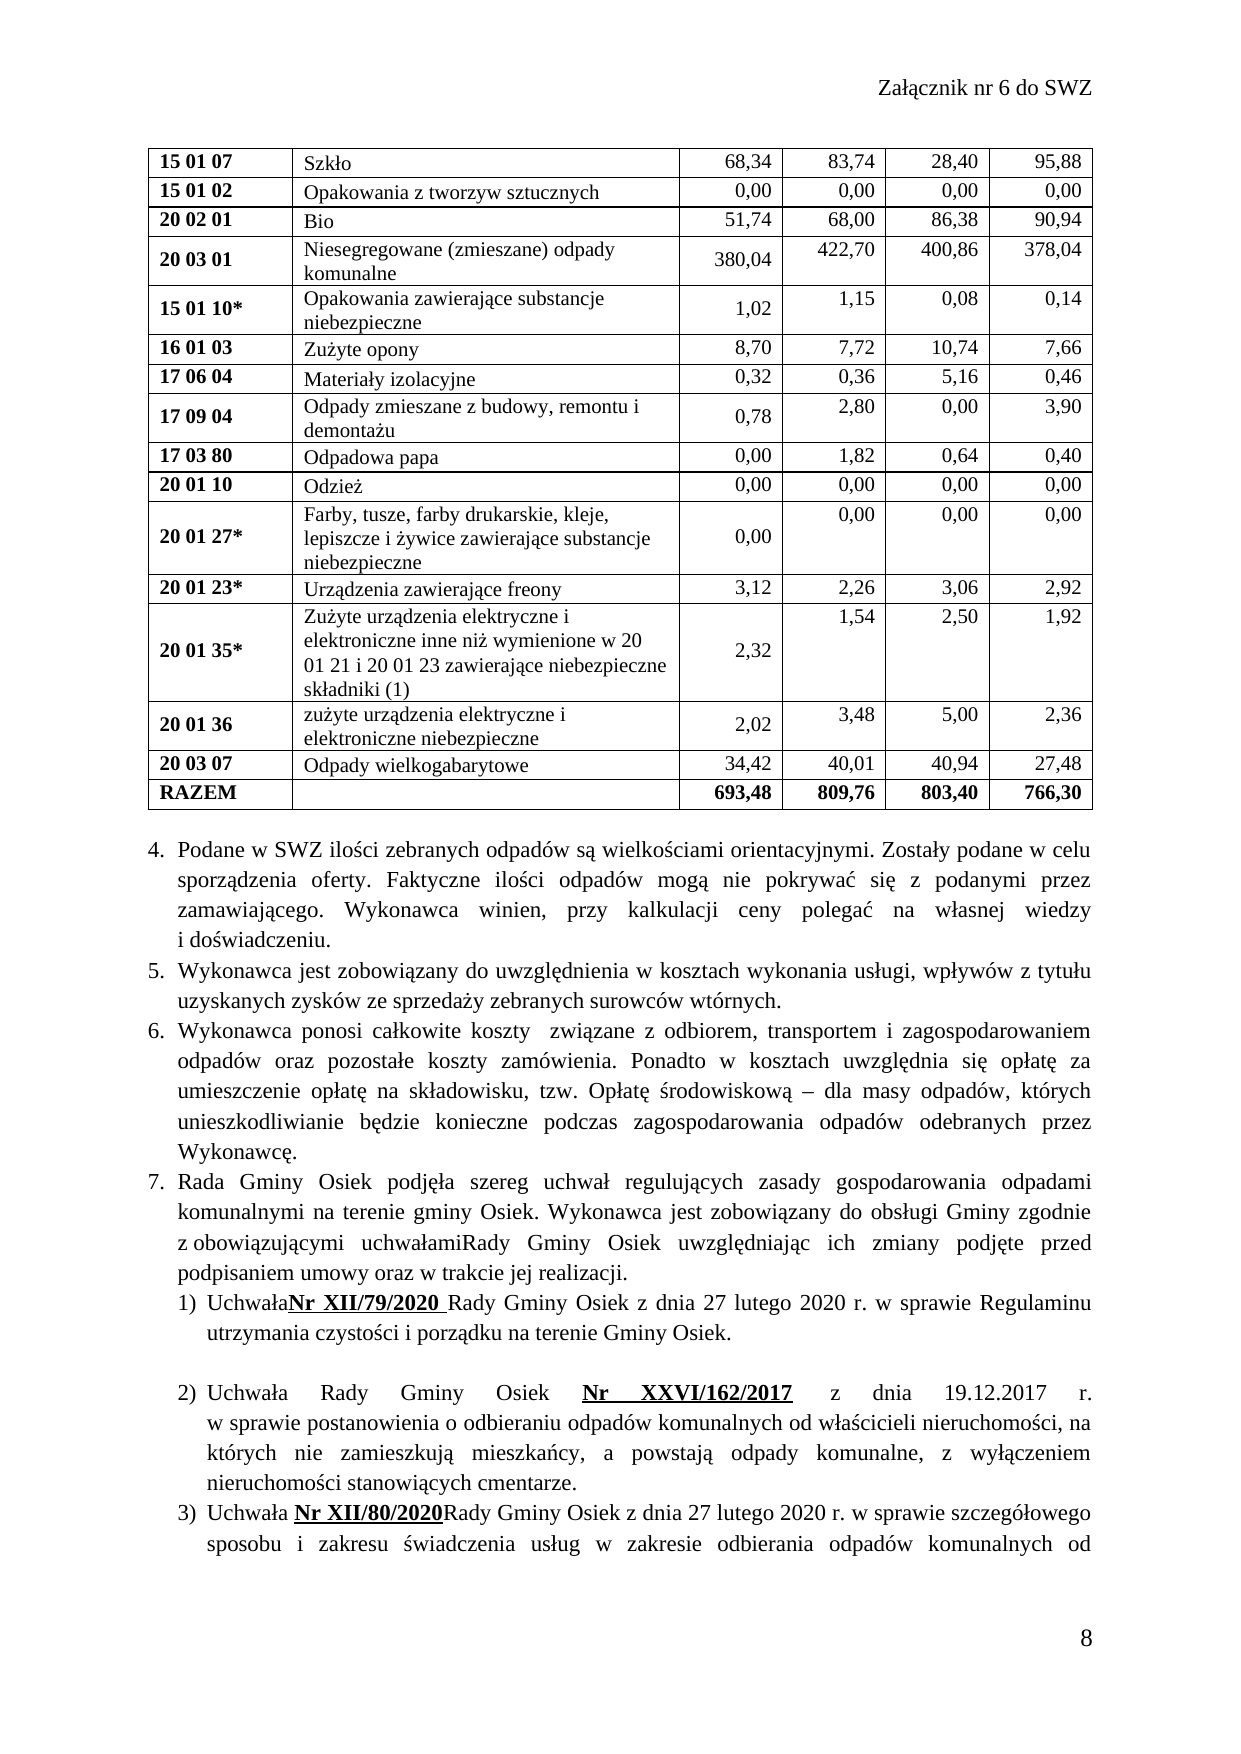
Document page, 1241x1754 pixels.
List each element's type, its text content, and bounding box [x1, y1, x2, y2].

list UchwałaNr XII/79/2020 Rady Gminy Osiek z dnia 27 lutego 2020 r. w sprawie Regulaminu utrzymania czystości i porządku na terenie Gminy Osiek. [177, 1289, 1093, 1346]
list Uchwała Rady Gminy Osiek Nr XXVI/162/2017 z dnia 19.12.2017 r. w sprawie postanowienia o odbieraniu odpadów komunalnych od właścicieli nieruchomości, na których nie zamieszkują mieszkańcy, a powstają odpady komunalne, z wyłączeniem nieruchomości stanowiących cmentarze. [177, 1379, 1093, 1496]
table_cell 0,00 [886, 178, 989, 206]
table_cell 3,12 [680, 575, 782, 603]
table_cell 766,30 [990, 780, 1092, 808]
table_cell Odpady wielkogabarytowe [293, 751, 679, 779]
table_cell 693,48 [680, 780, 782, 808]
table_cell 2,50 [886, 604, 989, 701]
table_cell 1,54 [783, 604, 885, 701]
table_cell 34,42 [680, 751, 782, 779]
table_cell 1,82 [783, 443, 885, 471]
table_cell 380,04 [680, 237, 782, 285]
table_cell 95,88 [990, 149, 1092, 177]
list Wykonawca ponosi całkowite koszty związane z odbiorem, transportem i zagospodarowaniem odpadów oraz pozostałe koszty zamówienia. Ponadto w kosztach uwzględnia się opłatę za umieszczenie opłatę na składowisku, tzw. Opłatę środowiskową – dla masy odpadów, których unieszkodliwianie będzie konieczne podczas zagospodarowania odpadów odebranych przez Wykonawcę. [148, 1017, 1093, 1164]
table_cell 68,00 [783, 208, 885, 236]
table_cell 15 01 10* [149, 286, 292, 334]
table_cell 7,72 [783, 335, 885, 363]
table_cell 0,36 [783, 365, 885, 393]
table_cell 5,16 [886, 365, 989, 393]
table_cell 20 01 27* [149, 502, 292, 574]
table_cell 83,74 [783, 149, 885, 177]
table_cell 3,06 [886, 575, 989, 603]
table_cell 3,48 [783, 702, 885, 750]
table_cell 15 01 07 [149, 149, 292, 177]
table_cell Materiały izolacyjne [293, 365, 679, 393]
table_cell 809,76 [783, 780, 885, 808]
table_cell Odzież [293, 473, 679, 501]
table_cell Zużyte opony [293, 335, 679, 363]
table_cell 20 03 01 [149, 237, 292, 285]
table_cell 17 03 80 [149, 443, 292, 471]
table_cell 0,00 [990, 178, 1092, 206]
table_cell 803,40 [886, 780, 989, 808]
table_cell 2,80 [783, 394, 885, 442]
table_cell 0,46 [990, 365, 1092, 393]
table_cell 0,00 [886, 502, 989, 574]
table_cell 0,00 [990, 473, 1092, 501]
table_cell 1,92 [990, 604, 1092, 701]
table_cell 40,94 [886, 751, 989, 779]
table_cell 10,74 [886, 335, 989, 363]
table_cell 1,02 [680, 286, 782, 334]
table_cell Odpady zmieszane z budowy, remontu i demontażu [293, 394, 679, 442]
table_cell 3,90 [990, 394, 1092, 442]
table_cell 0,00 [680, 178, 782, 206]
table_cell 16 01 03 [149, 335, 292, 363]
table_cell 400,86 [886, 237, 989, 285]
table_cell 7,66 [990, 335, 1092, 363]
table_cell 0,00 [680, 443, 782, 471]
table_cell 0,00 [886, 473, 989, 501]
table_cell Opakowania z tworzyw sztucznych [293, 178, 679, 206]
table_cell Farby, tusze, farby drukarskie, kleje, lepiszcze i żywice zawierające substancje niebezpieczne [293, 502, 679, 574]
table_cell [293, 780, 679, 808]
table_cell 0,32 [680, 365, 782, 393]
table_cell 1,15 [783, 286, 885, 334]
table_cell 51,74 [680, 208, 782, 236]
table_cell 0,00 [680, 473, 782, 501]
table_cell 0,08 [886, 286, 989, 334]
table_cell 27,48 [990, 751, 1092, 779]
list Podane w SWZ ilości zebranych odpadów są wielkościami orientacyjnymi. Zostały podane w celu sporządzenia oferty. Faktyczne ilości odpadów mogą nie pokrywać się z podanymi przez zamawiającego. Wykonawca winien, przy kalkulacji ceny polegać na własnej wiedzy i doświadczeniu. [148, 836, 1093, 953]
table_cell 0,14 [990, 286, 1092, 334]
table_cell 20 03 07 [149, 751, 292, 779]
table_cell 0,00 [783, 178, 885, 206]
table_cell Bio [293, 208, 679, 236]
list Wykonawca jest zobowiązany do uwzględnienia w kosztach wykonania usługi, wpływów z tytułu uzyskanych zysków ze sprzedaży zebranych surowców wtórnych. [148, 957, 1093, 1013]
table_cell Urządzenia zawierające freony [293, 575, 679, 603]
table_cell 15 01 02 [149, 178, 292, 206]
table_cell Niesegregowane (zmieszane) odpady komunalne [293, 237, 679, 285]
table_cell 8,70 [680, 335, 782, 363]
table_cell 2,92 [990, 575, 1092, 603]
table_cell 422,70 [783, 237, 885, 285]
table_cell 2,32 [680, 604, 782, 701]
table_cell Odpadowa papa [293, 443, 679, 471]
table_cell 2,36 [990, 702, 1092, 750]
table_cell 86,38 [886, 208, 989, 236]
table_cell 0,00 [783, 473, 885, 501]
table_cell 0,00 [680, 502, 782, 574]
list Rada Gminy Osiek podjęła szereg uchwał regulujących zasady gospodarowania odpadami komunalnymi na terenie gminy Osiek. Wykonawca jest zobowiązany do obsługi Gminy zgodnie z obowiązującymi uchwałamiRady Gminy Osiek uwzględniając ich zmiany podjęte przed podpisaniem umowy oraz w trakcie jej realizacji. [148, 1168, 1093, 1285]
table_cell 2,02 [680, 702, 782, 750]
table_cell 20 01 36 [149, 702, 292, 750]
table_cell 17 09 04 [149, 394, 292, 442]
table_cell 17 06 04 [149, 365, 292, 393]
table_cell 0,00 [886, 394, 989, 442]
table_cell 20 01 10 [149, 473, 292, 501]
table_cell 0,00 [990, 502, 1092, 574]
table_cell Zużyte urządzenia elektryczne i elektroniczne inne niż wymienione w 20 01 21 i 20 01 23 zawierające niebezpieczne składniki (1) [293, 604, 679, 701]
table_cell 90,94 [990, 208, 1092, 236]
table_cell 0,40 [990, 443, 1092, 471]
table_cell 5,00 [886, 702, 989, 750]
table_cell 0,78 [680, 394, 782, 442]
table_cell 20 01 35* [149, 604, 292, 701]
table_cell Szkło [293, 149, 679, 177]
table_cell 20 02 01 [149, 208, 292, 236]
table_cell Opakowania zawierające substancje niebezpieczne [293, 286, 679, 334]
table_cell 0,00 [783, 502, 885, 574]
table_cell zużyte urządzenia elektryczne i elektroniczne niebezpieczne [293, 702, 679, 750]
table_cell 68,34 [680, 149, 782, 177]
table_cell 378,04 [990, 237, 1092, 285]
table_cell 28,40 [886, 149, 989, 177]
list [177, 1529, 1093, 1585]
table_cell 20 01 23* [149, 575, 292, 603]
table_cell 40,01 [783, 751, 885, 779]
table_cell 2,26 [783, 575, 885, 603]
table_cell RAZEM [149, 780, 292, 808]
table_cell 0,64 [886, 443, 989, 471]
